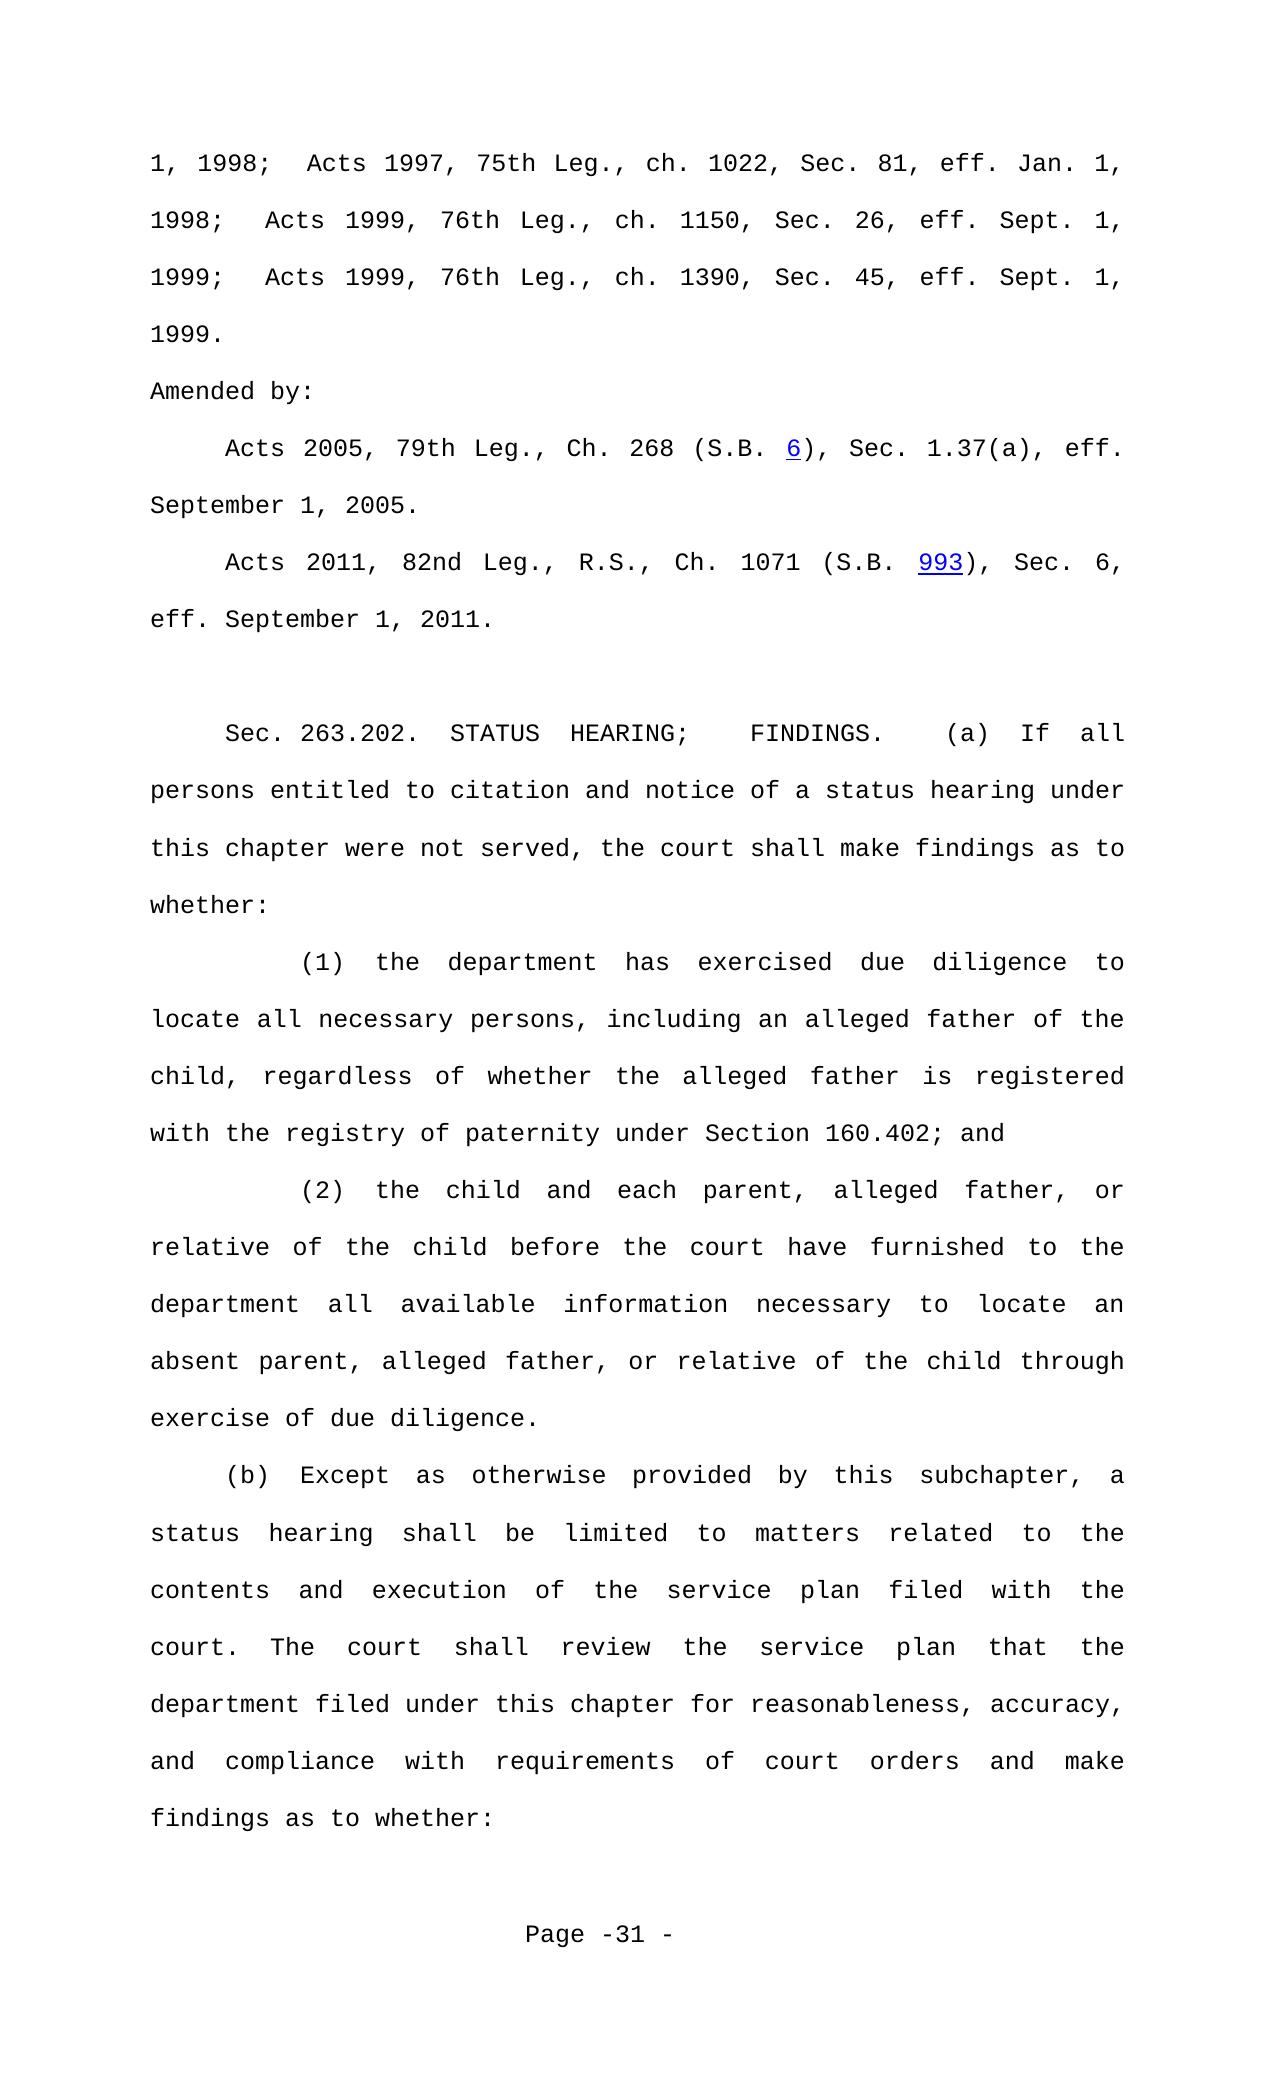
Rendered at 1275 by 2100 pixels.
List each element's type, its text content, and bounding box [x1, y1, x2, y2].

text Amended by: [150, 378, 1125, 407]
text Acts 2011, 82nd Leg., R.S., Ch. 1071 (S.B. 993), Sec. 6, eff. September 1, 2011. [150, 549, 1125, 635]
text (2) the child and each parent, alleged father, or relative of the child before the court have furnished to the department all available information necessary to locate an absent parent, alleged father, or relative of the child through exercise of due diligence. [150, 1177, 1125, 1434]
text (b) Except as otherwise provided by this subchapter, a status hearing shall be limited to matters related to the contents and execution of the service plan filed with the court. The court shall review the service plan that the department filed under this chapter for reasonableness, accuracy, and compliance with requirements of court orders and make findings as to whether: [150, 1463, 1125, 1834]
text Sec. 263.202. STATUS HEARING; FINDINGS. (a) If all persons entitled to citation and notice of a status hearing under this chapter were not served, the court shall make findings as to whether: [150, 721, 1125, 921]
text Acts 2005, 79th Leg., Ch. 268 (S.B. 6), Sec. 1.37(a), eff. September 1, 2005. [150, 435, 1125, 521]
text (1) the department has exercised due diligence to locate all necessary persons, including an alleged father of the child, regardless of whether the alleged father is registered with the registry of paternity under Section 160.402; and [150, 949, 1125, 1149]
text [150, 150, 1125, 350]
